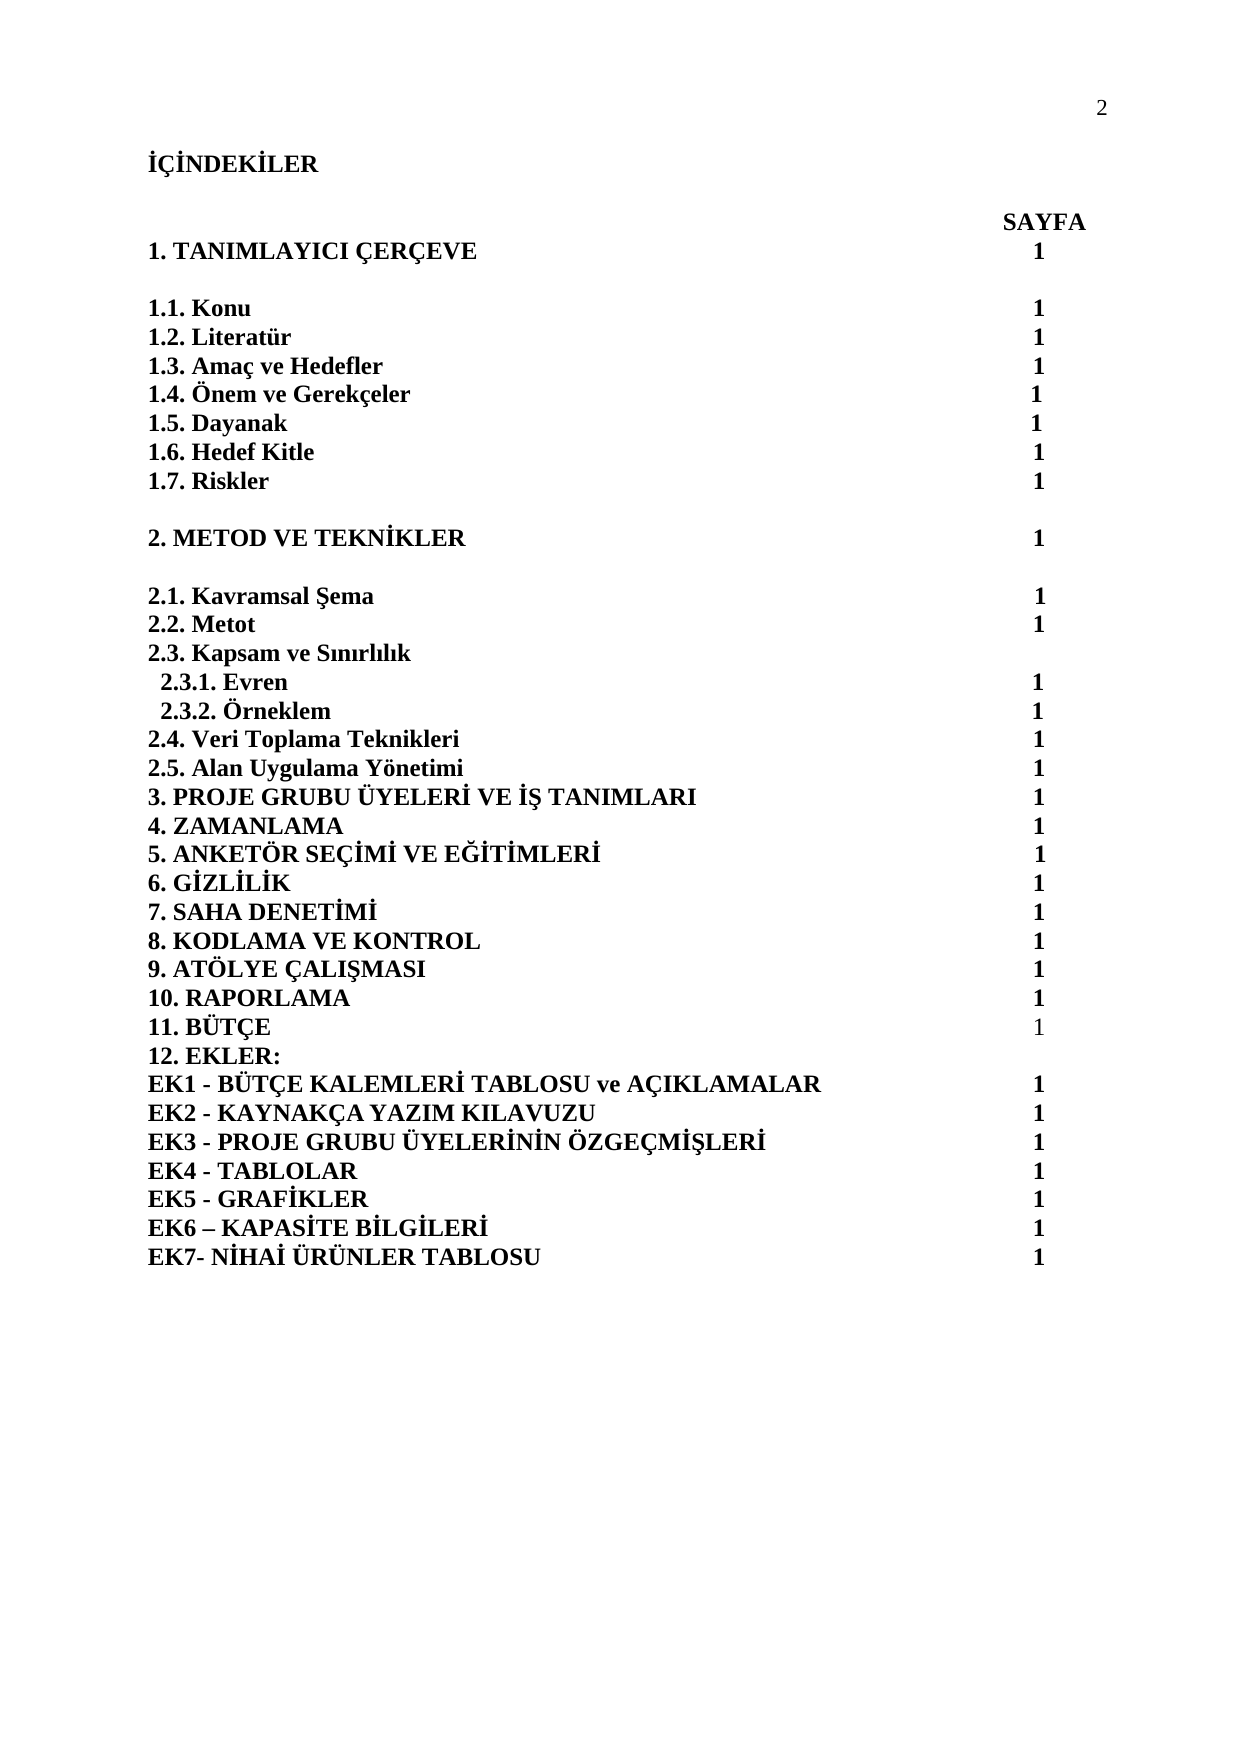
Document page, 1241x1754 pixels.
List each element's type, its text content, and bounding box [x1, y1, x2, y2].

text 2.1. Kavramsal Şema 1 [148, 581, 1107, 609]
text 2.2. Metot 1 [148, 609, 1107, 638]
text 3. PROJE GRUBU ÜYELERİ VE İŞ TANIMLARI 1 [148, 782, 1105, 811]
text 2.4. Veri Toplama Teknikleri 1 [148, 724, 1107, 753]
text EK7- NİHAİ ÜRÜNLER TABLOSU 1 [148, 1242, 1107, 1271]
text 10. RAPORLAMA 1 [148, 983, 1107, 1012]
text EK2 - KAYNAKÇA YAZIM KILAVUZU 1 [148, 1098, 1105, 1127]
text 12. EKLER: [148, 1041, 1105, 1069]
text 1.3. Amaç ve Hedefler 1 [148, 351, 1107, 379]
text 2.3.1. Evren 1 2.3.2. Örneklem 1 [160, 667, 1107, 724]
text 4. ZAMANLAMA 1 [148, 811, 1105, 839]
text 7. SAHA DENETİMİ 1 [148, 897, 1107, 926]
text 2.5. Alan Uygulama Yönetimi 1 [148, 753, 1107, 782]
text 9. ATÖLYE ÇALIŞMASI 1 [148, 954, 1107, 983]
text 1.1. Konu 1 [148, 293, 1052, 322]
text 1.7. Riskler 1 [148, 466, 1107, 494]
text EK3 - PROJE GRUBU ÜYELERİNİN ÖZGEÇMİŞLERİ 1 [148, 1127, 1105, 1156]
text EK4 - TABLOLAR 1 [148, 1156, 1105, 1184]
text 1.6. Hedef Kitle 1 [148, 437, 1107, 466]
text EK1 - BÜTÇE KALEMLERİ TABLOSU ve AÇIKLAMALAR 1 [148, 1069, 1105, 1098]
text 2.3. Kapsam ve Sınırlılık [148, 638, 1107, 667]
text 6. GİZLİLİK 1 [148, 868, 1107, 897]
text 1.2. Literatür 1 [148, 322, 1105, 351]
text 5. ANKETÖR SEÇİMİ VE EĞİTİMLERİ 1 [148, 839, 1105, 868]
text 1.4. Önem ve Gerekçeler 1 [148, 379, 1107, 408]
text 1. TANIMLAYICI ÇERÇEVE 1 [148, 236, 1105, 264]
text 8. KODLAMA VE KONTROL 1 [148, 926, 1107, 954]
subtitle İÇİNDEKİLER [148, 149, 1107, 178]
text EK5 - GRAFİKLER 1 [148, 1184, 1105, 1213]
text 1.5. Dayanak 1 [148, 408, 1107, 437]
text EK6 – KAPASİTE BİLGİLERİ 1 [148, 1213, 1105, 1242]
text 2. METOD VE TEKNİKLER 1 [148, 523, 1107, 552]
text SAYFA [148, 207, 1107, 236]
text 11. BÜTÇE 1 [148, 1012, 1107, 1041]
